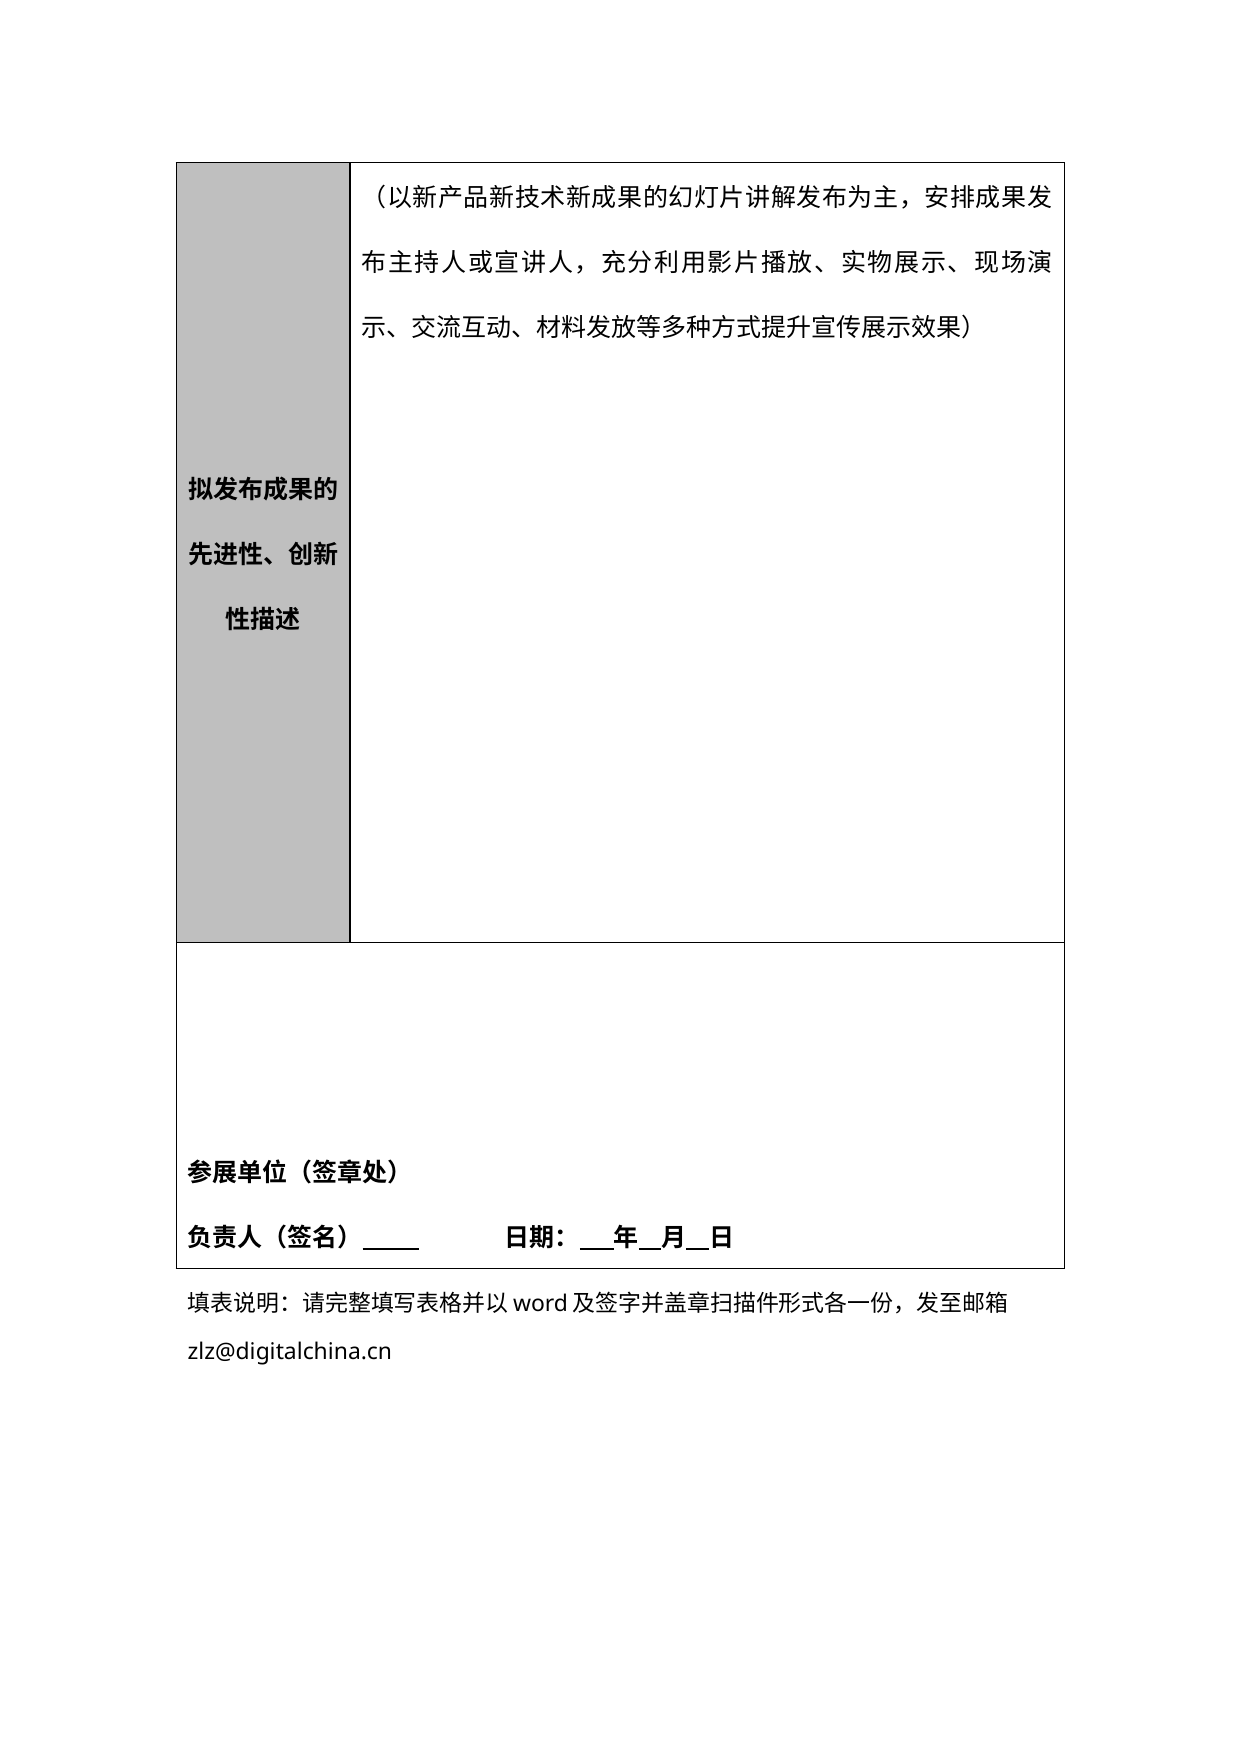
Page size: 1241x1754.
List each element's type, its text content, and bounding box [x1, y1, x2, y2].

text 填表说明：请完整填写表格并以word及签字并盖章扫描件形式各一份，发至邮箱zlz@digitalchina.cn [187, 1269, 1053, 1367]
table_cell 拟发布成果的先进性、创新性描述 [177, 163, 349, 942]
table_cell 参展单位（签章处） 负责人（签名） 日期： 年 月 日 [177, 943, 1064, 1268]
table_cell （以新产品新技术新成果的幻灯片讲解发布为主，安排成果发布主持人或宣讲人，充分利用影片播放、实物展示、现场演示、交流互动、材料发放等多种方式提升宣传展示效果） [351, 163, 1064, 942]
